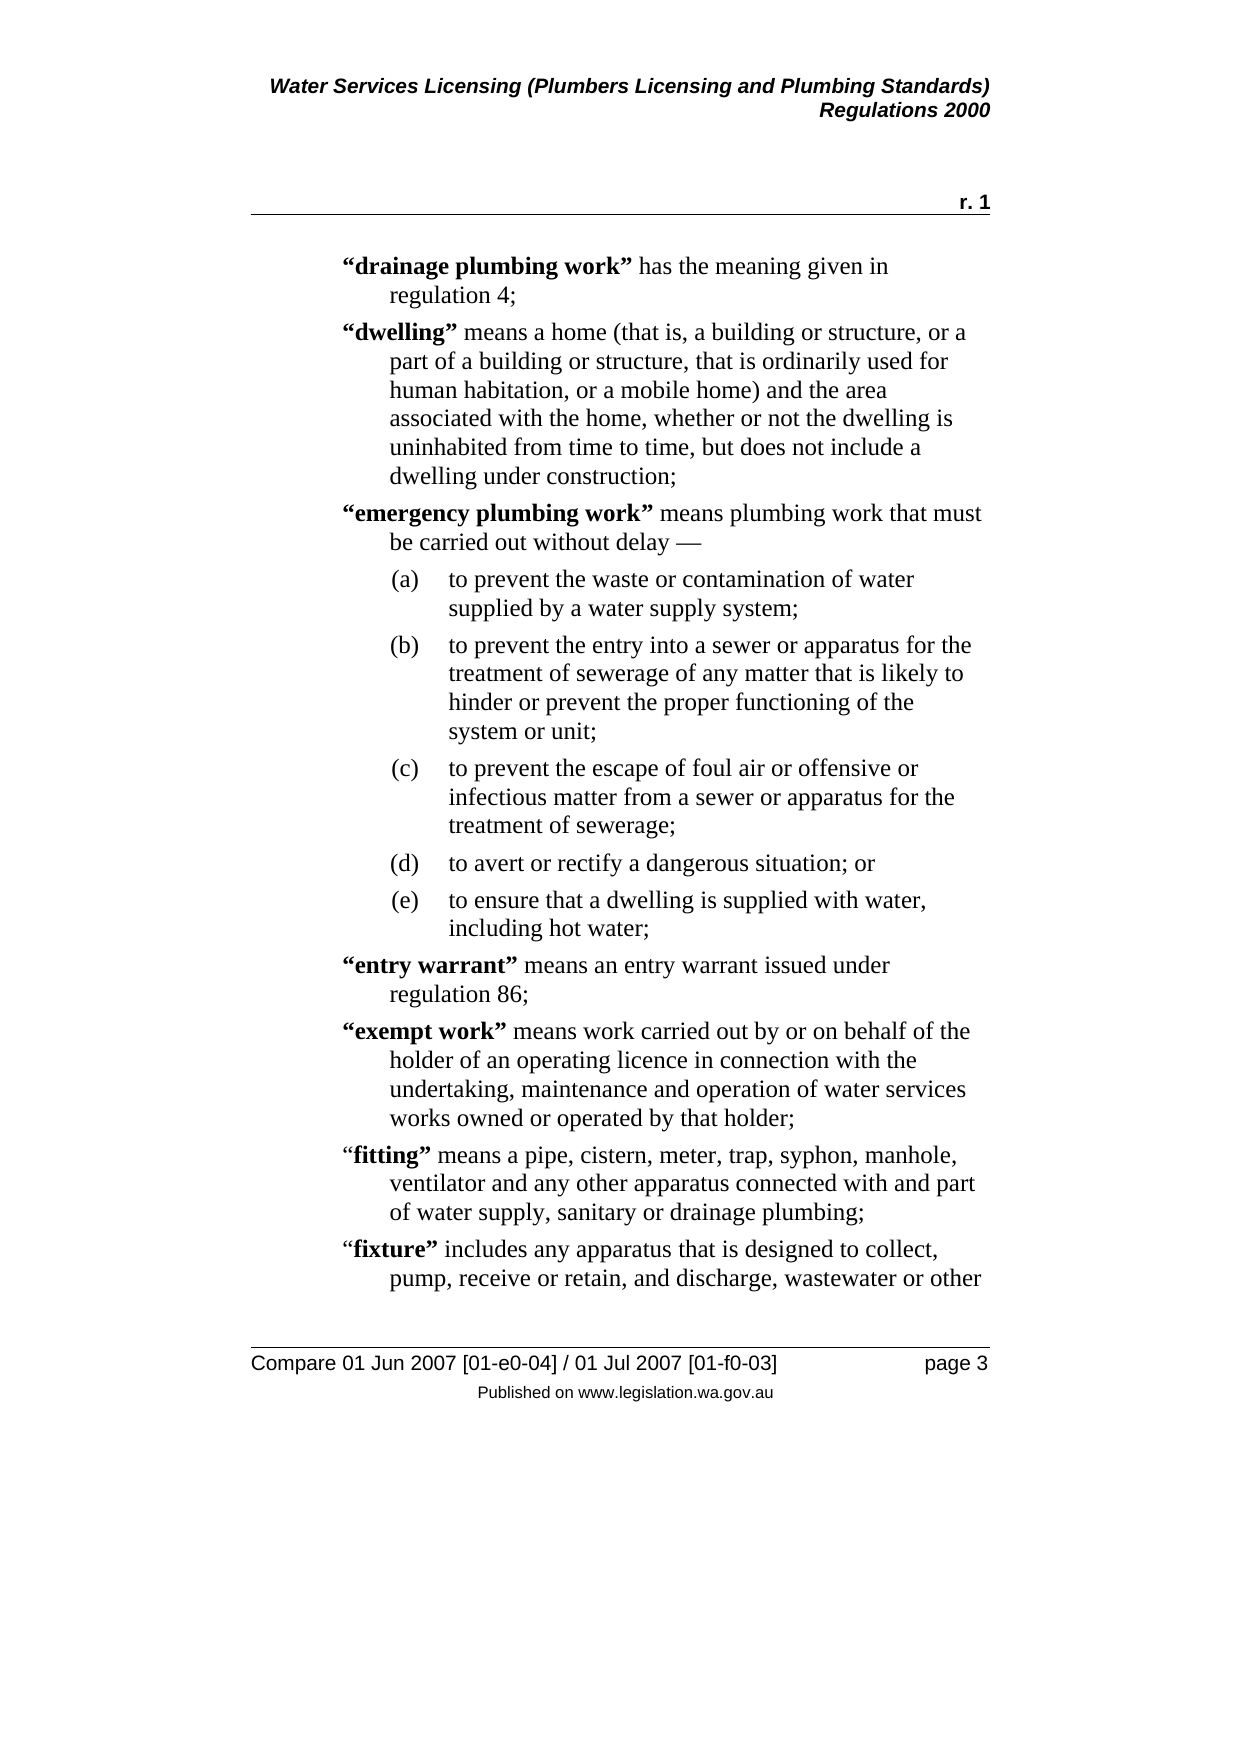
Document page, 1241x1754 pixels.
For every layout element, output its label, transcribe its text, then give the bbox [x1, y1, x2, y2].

text (b) to prevent the entry into a sewer or apparatus for the treatment of sewerage of any matter that is likely to hinder or prevent the proper functioning of the system or unit; [251, 630, 990, 745]
text (a) to prevent the waste or contamination of water supplied by a water supply system; [251, 564, 990, 621]
text (c) to prevent the escape of foul air or offensive or infectious matter from a sewer or apparatus for the treatment of sewerage; [251, 753, 990, 839]
text “exempt work” means work carried out by or on behalf of the holder of an operating licence in connection with the undertaking, maintenance and operation of water services works owned or operated by that holder; [251, 1016, 990, 1131]
text “fitting” means a pipe, cistern, meter, trap, syphon, manhole, ventilator and any other apparatus connected with and part of water supply, sanitary or drainage plumbing; [251, 1140, 990, 1226]
text (d) to avert or rectify a dangerous situation; or [251, 848, 990, 876]
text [251, 1234, 990, 1292]
text (e) to ensure that a dwelling is supplied with water, including hot water; [251, 885, 990, 942]
text “dwelling” means a home (that is, a building or structure, or a part of a building or structure, that is ordinarily used for human habitation, or a mobile home) and the area associated with the home, whether or not the dwelling is uninhabited from time to time, but does not include a dwelling under construction; [251, 317, 990, 490]
text “emergency plumbing work” means plumbing work that must be carried out without delay — [251, 498, 990, 556]
text “entry warrant” means an entry warrant issued under regulation 86; [251, 951, 990, 1008]
text “drainage plumbing work” has the meaning given in regulation 4; [251, 251, 990, 309]
